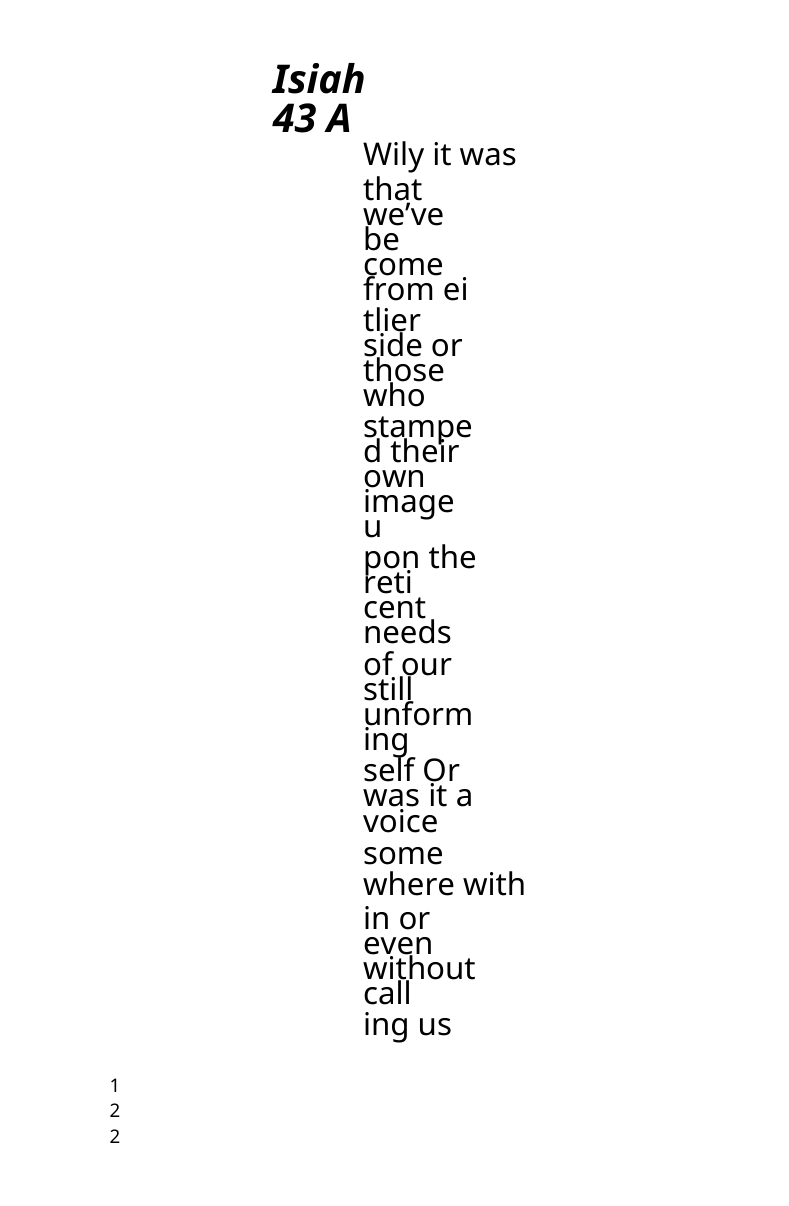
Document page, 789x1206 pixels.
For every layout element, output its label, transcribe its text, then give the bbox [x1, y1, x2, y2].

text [363, 1015, 477, 1040]
text where with [363, 870, 643, 902]
text self Or was it a voice [363, 761, 477, 837]
text in or even without call [363, 909, 477, 1009]
text some [363, 839, 643, 870]
text pon the reti cent needs [363, 549, 477, 649]
text stamped their own image u [363, 417, 477, 542]
text of our still unforming [363, 655, 477, 755]
text Wily it was [363, 118, 643, 172]
text that we’ve be come from ei [363, 180, 477, 305]
text tlier side or those who [363, 311, 477, 411]
